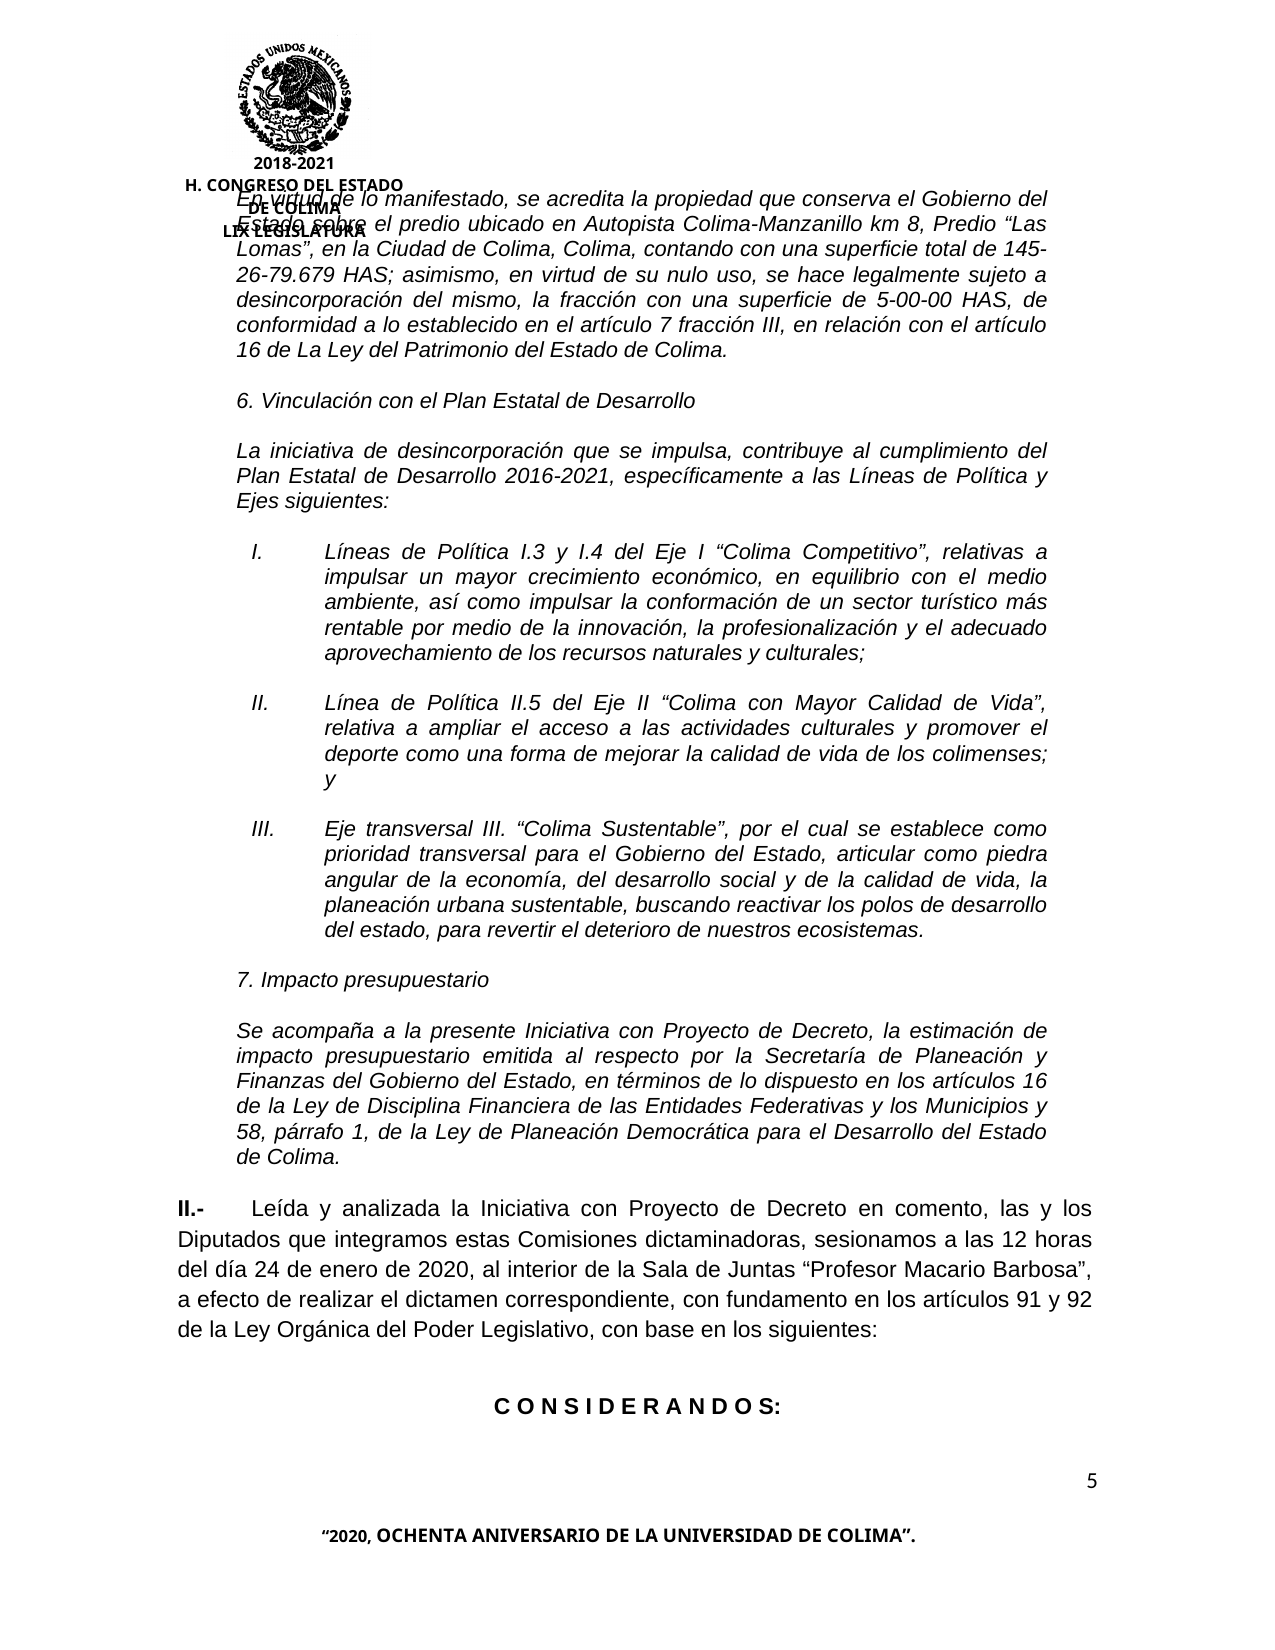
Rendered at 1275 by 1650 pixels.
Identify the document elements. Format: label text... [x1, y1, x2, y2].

text En virtud de lo manifestado, se acredita la propiedad que conserva el Gobierno del Estado sobre el predio ubicado en Autopista Colima-Manzanillo km 8, Predio “Las Lomas”, en la Ciudad de Colima, Colima, contando con una superficie total de 145-26-79.679 HAS; asimismo, en virtud de su nulo uso, se hace legalmente sujeto a desincorporación del mismo, la fracción con una superficie de 5-00-00 HAS, de conformidad a lo establecido en el artículo 7 fracción III, en relación con el artículo 16 de La Ley del Patrimonio del Estado de Colima. [236, 186, 1048, 362]
text 6. Vinculación con el Plan Estatal de Desarrollo [236, 387, 1048, 413]
text I. Líneas de Política I.3 y I.4 del Eje I “Colima Competitivo”, relativas a impulsar un mayor crecimiento económico, en equilibrio con el medio ambiente, así como impulsar la conformación de un sector turístico más rentable por medio de la innovación, la profesionalización y el adecuado aprovechamiento de los recursos naturales y culturales; [251, 539, 1048, 665]
text II.- Leída y analizada la Iniciativa con Proyecto de Decreto en comento, las y los Diputados que integramos estas Comisiones dictaminadoras, sesionamos a las 12 horas del día 24 de enero de 2020, al interior de la Sala de Juntas “Profesor Macario Barbosa”, a efecto de realizar el dictamen correspondiente, con fundamento en los artículos 91 y 92 de la Ley Orgánica del Poder Legislativo, con base en los siguientes: [177, 1195, 1093, 1342]
text II. Línea de Política II.5 del Eje II “Colima con Mayor Calidad de Vida”, relativa a ampliar el acceso a las actividades culturales y promover el deporte como una forma de mejorar la calidad de vida de los colimenses; y [251, 690, 1048, 791]
text III. Eje transversal III. “Colima Sustentable”, por el cual se establece como prioridad transversal para el Gobierno del Estado, articular como piedra angular de la economía, del desarrollo social y de la calidad de vida, la planeación urbana sustentable, buscando reactivar los polos de desarrollo del estado, para revertir el deterioro de nuestros ecosistemas. [251, 816, 1048, 942]
text 7. Impacto presupuestario [236, 967, 1048, 992]
text La iniciativa de desincorporación que se impulsa, contribuye al cumplimiento del Plan Estatal de Desarrollo 2016-2021, específicamente a las Líneas de Política y Ejes siguientes: [236, 438, 1048, 513]
text C O N S I D E R A N D O S: [177, 1393, 1098, 1419]
picture [224, 32, 373, 159]
text Se acompaña a la presente Iniciativa con Proyecto de Decreto, la estimación de impacto presupuestario emitida al respecto por la Secretaría de Planeación y Finanzas del Gobierno del Estado, en términos de lo dispuesto en los artículos 16 de la Ley de Disciplina Financiera de las Entidades Federativas y los Municipios y 58, párrafo 1, de la Ley de Planeación Democrática para el Desarrollo del Estado de Colima. [236, 1018, 1048, 1169]
